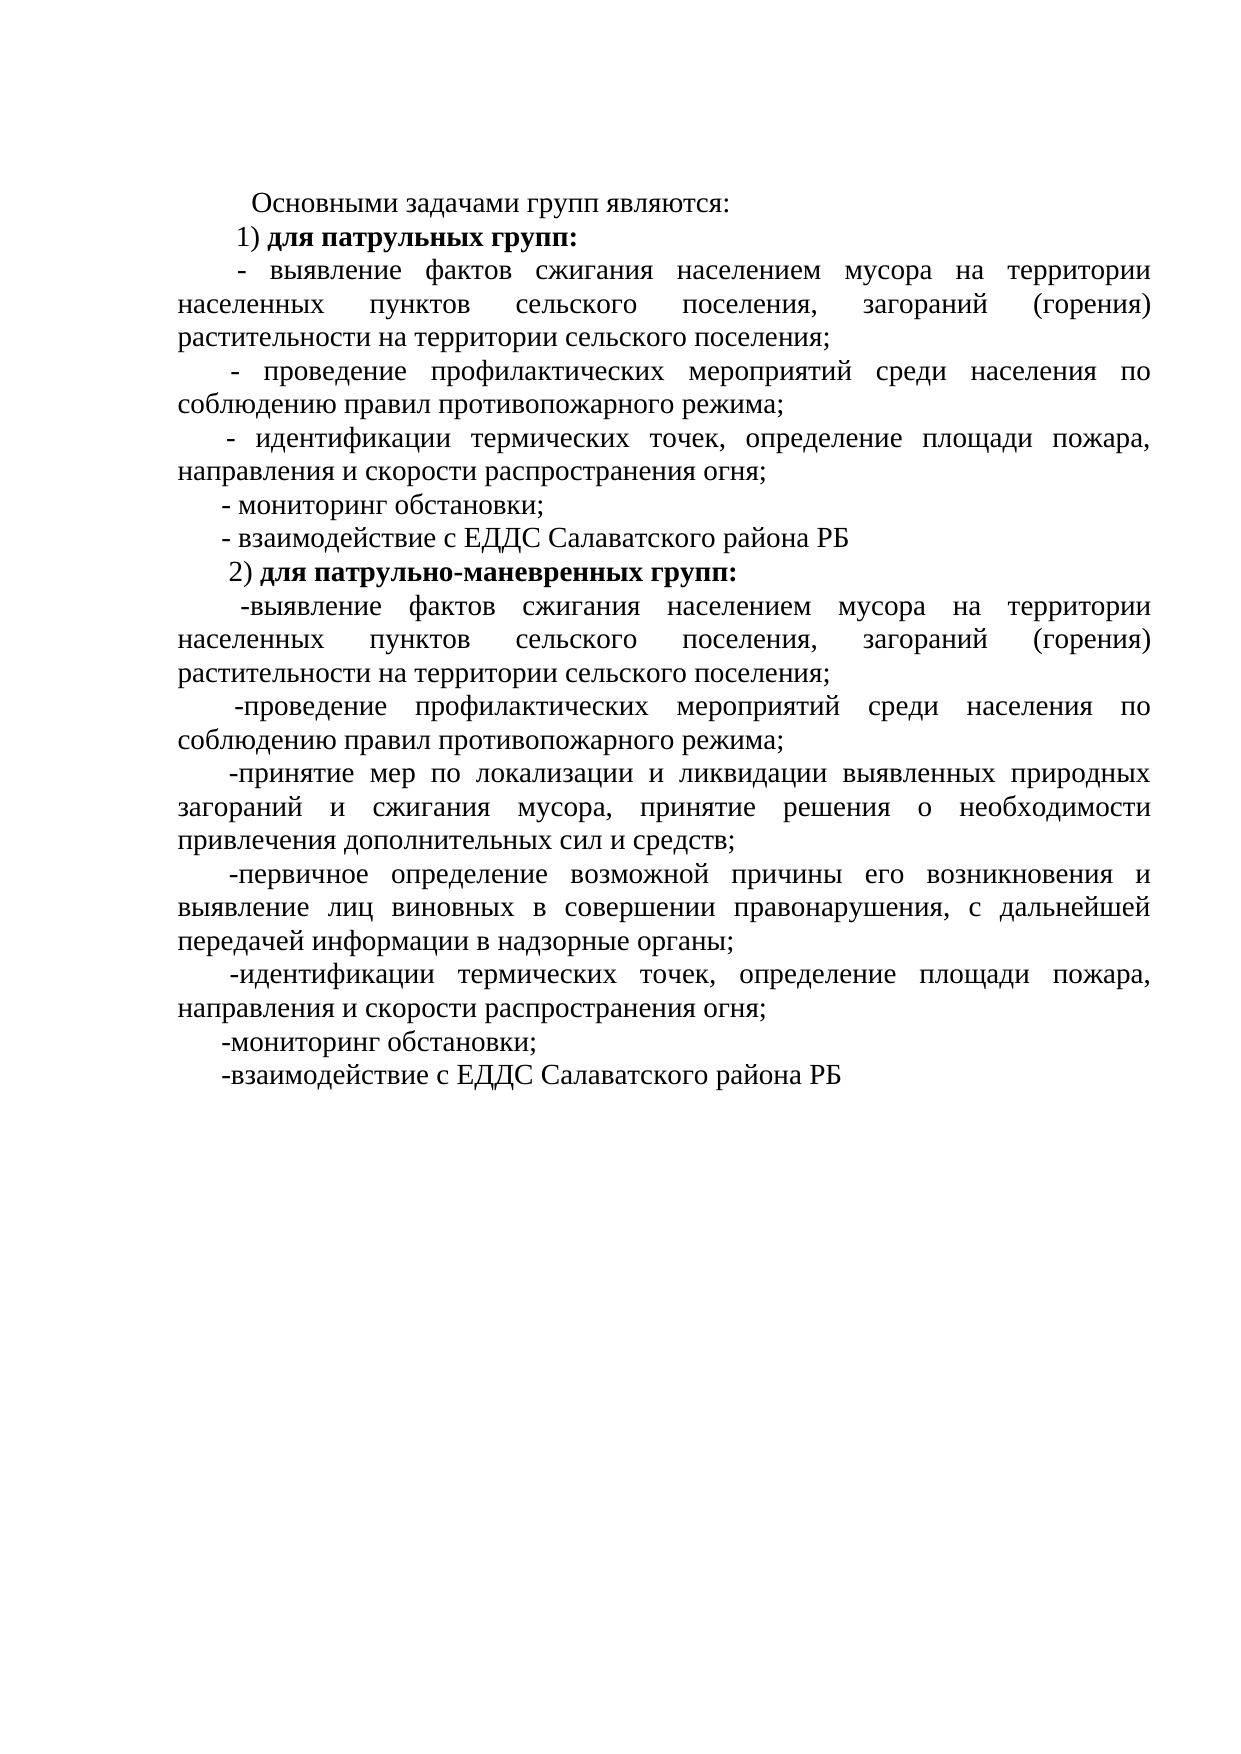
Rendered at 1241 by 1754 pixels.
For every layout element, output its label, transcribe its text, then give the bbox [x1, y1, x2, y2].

text - взаимодействие с ЕДДС Салаватского района РБ [177, 521, 1152, 554]
text -взаимодействие с ЕДДС Салаватского района РБ [177, 1057, 1152, 1091]
text 2) для патрульно-маневренных групп: [177, 554, 1152, 588]
text -первичное определение возможной причины его возникновения и выявление лиц виновных в совершении правонарушения, с дальнейшей передачей информации в надзорные органы; [177, 856, 1152, 957]
text - выявление фактов сжигания населением мусора на территории населенных пунктов сельского поселения, загораний (горения) растительности на территории сельского поселения; [177, 252, 1152, 353]
text -принятие мер по локализации и ликвидации выявленных природных загораний и сжигания мусора, принятие решения о необходимости привлечения дополнительных сил и средств; [177, 755, 1152, 856]
text Основными задачами групп являются: [177, 185, 1152, 219]
text -мониторинг обстановки; [177, 1024, 1152, 1057]
text - проведение профилактических мероприятий среди населения по соблюдению правил противопожарного режима; [177, 353, 1152, 420]
text - мониторинг обстановки; [177, 487, 1152, 521]
text -проведение профилактических мероприятий среди населения по соблюдению правил противопожарного режима; [177, 688, 1152, 755]
text 1) для патрульных групп: [177, 219, 1152, 252]
text -выявление фактов сжигания населением мусора на территории населенных пунктов сельского поселения, загораний (горения) растительности на территории сельского поселения; [177, 588, 1152, 688]
text -идентификации термических точек, определение площади пожара, направления и скорости распространения огня; [177, 957, 1152, 1024]
text - идентификации термических точек, определение площади пожара, направления и скорости распространения огня; [177, 420, 1152, 487]
